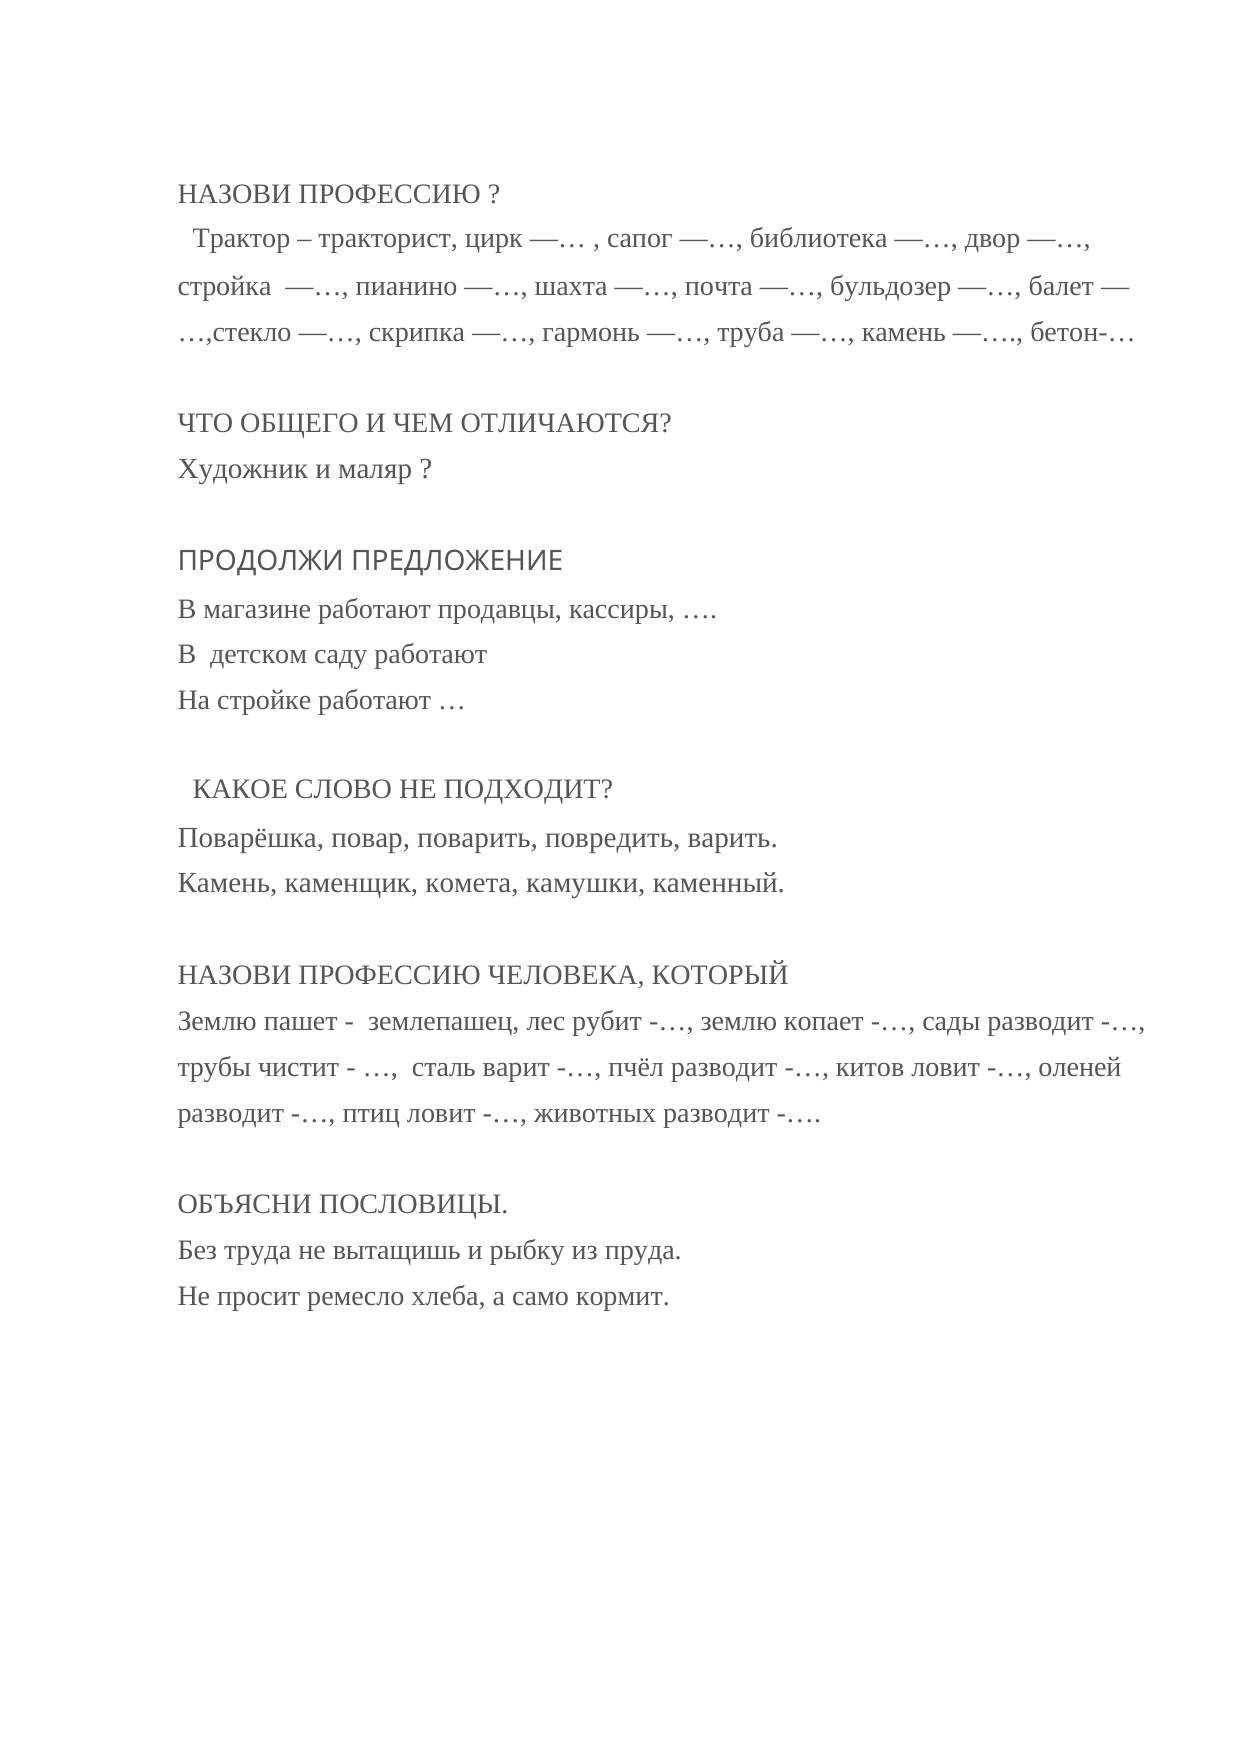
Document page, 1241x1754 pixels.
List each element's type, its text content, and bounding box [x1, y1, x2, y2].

text В магазине работают продавцы, кассиры, …. [177, 578, 1152, 624]
text Без труда не вытащишь и рыбку из пруда. [177, 1220, 1152, 1266]
text НАЗОВИ ПРОФЕССИЮ ЧЕЛОВЕКА, КОТОРЫЙ [177, 945, 1152, 991]
text Художник и маляр ? [177, 439, 1152, 485]
text Землю пашет - землепашец, лес рубит -…, землю копает -…, сады разводит -…, трубы чистит - …, сталь варит -…, пчёл разводит -…, китов ловит -…, оленей разводит -…, птиц ловит -…, животных разводит -…. [177, 991, 1152, 1128]
text Камень, каменщик, комета, камушки, каменный. [177, 853, 1152, 899]
text Трактор – тракторист, цирк —… , сапог —…, библиотека —…, двор —…, стройка —…, пианино —…, шахта —…, почта —…, бульдозер —…, балет —…,стекло —…, скрипка —…, гармонь —…, труба —…, камень —…., бетон-… [177, 210, 1152, 347]
text Поварёшка, повар, поварить, повредить, варить. [177, 807, 1152, 853]
text На стройке работают … [177, 670, 1152, 716]
text КАКОЕ СЛОВО НЕ ПОДХОДИТ? [177, 762, 1152, 807]
text Не просит ремесло хлеба, а само кормит. [177, 1266, 1152, 1312]
text НАЗОВИ ПРОФЕССИЮ ? [177, 164, 1152, 210]
text ЧТО ОБЩЕГО И ЧЕМ ОТЛИЧАЮТСЯ? [177, 393, 1152, 439]
text ПРОДОЛЖИ ПРЕДЛОЖЕНИЕ [177, 531, 1152, 578]
text В детском саду работают [177, 624, 1152, 670]
text ОБЪЯСНИ ПОСЛОВИЦЫ. [177, 1174, 1152, 1220]
